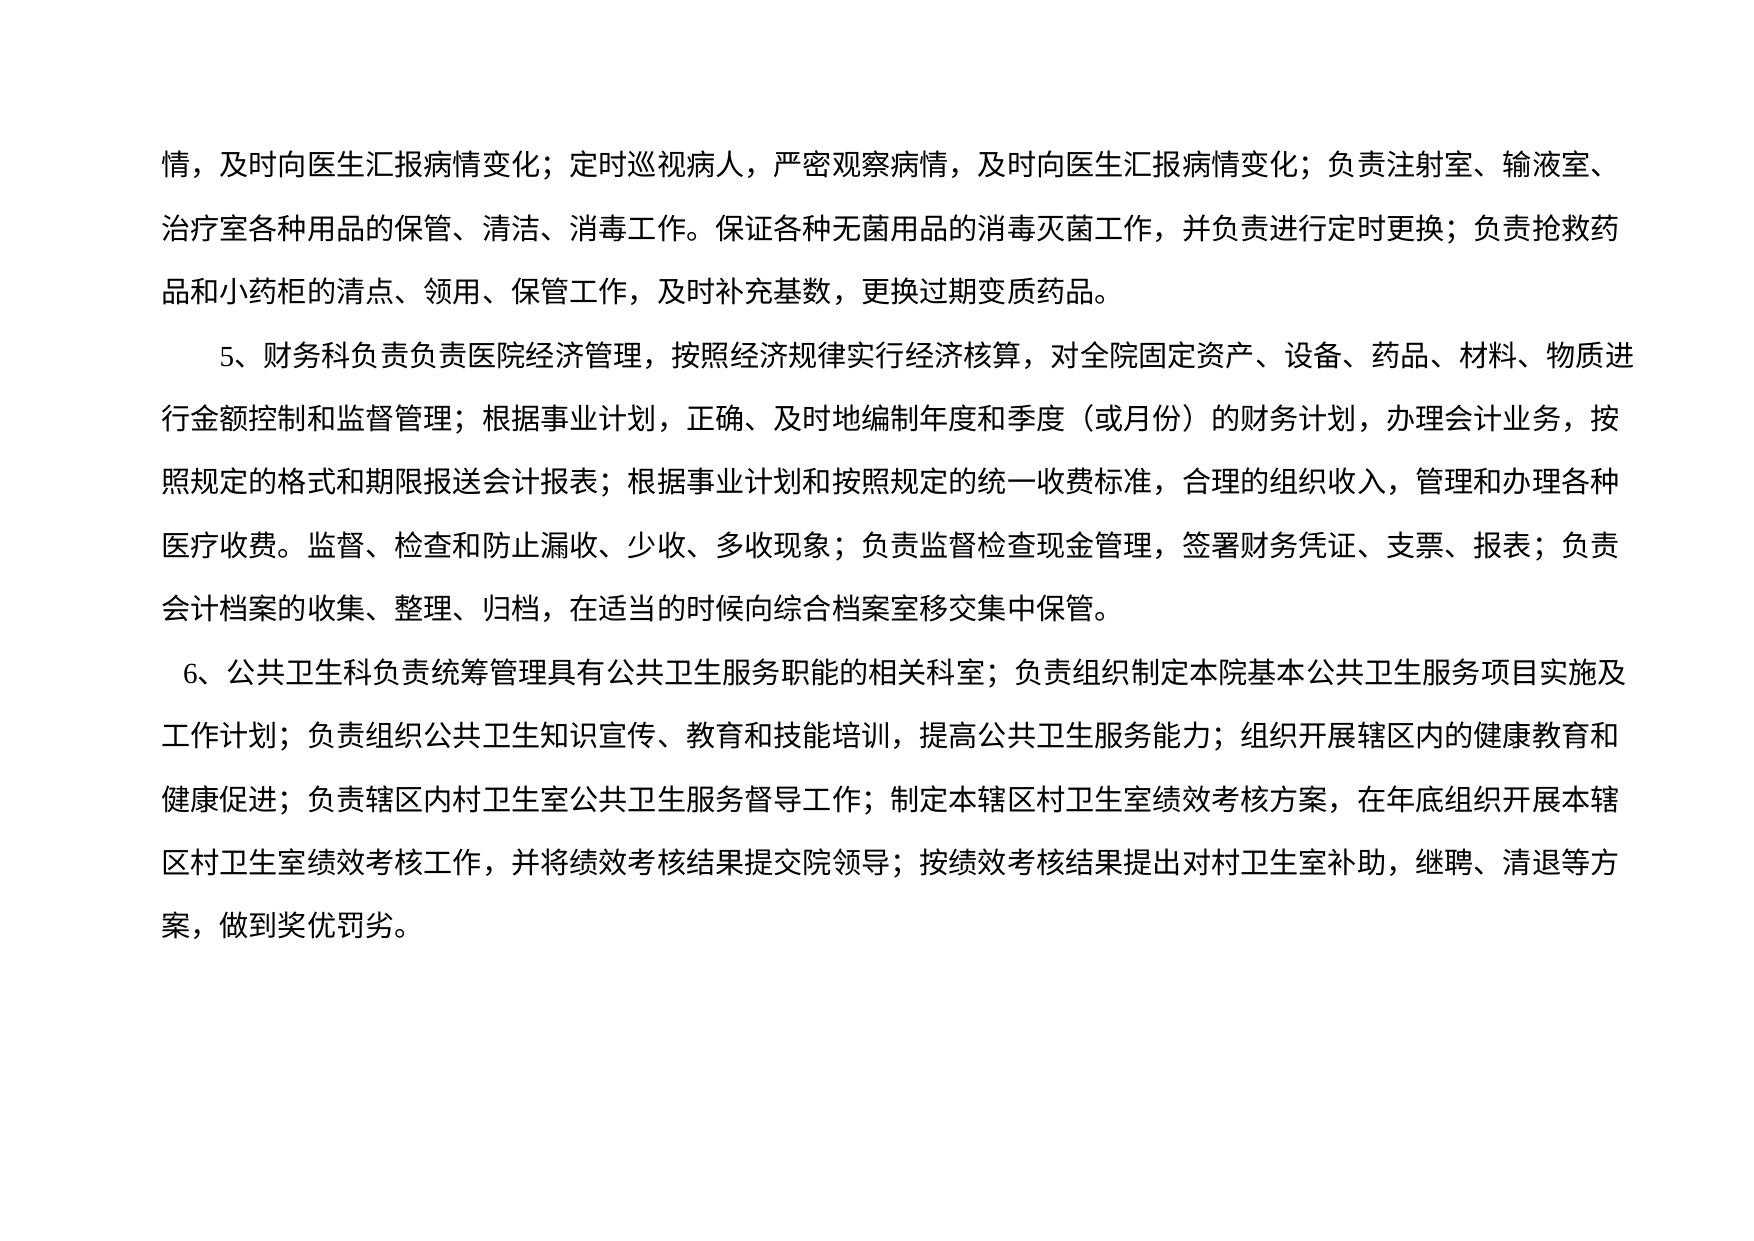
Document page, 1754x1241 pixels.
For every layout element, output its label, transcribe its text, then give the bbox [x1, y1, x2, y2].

text 5、财务科负责负责医院经济管理，按照经济规律实行经济核算，对全院固定资产、设备、药品、材料、物质进行金额控制和监督管理；根据事业计划，正确、及时地编制年度和季度（或月份）的财务计划，办理会计业务，按照规定的格式和期限报送会计报表；根据事业计划和按照规定的统一收费标准，合理的组织收入，管理和办理各种医疗收费。监督、检查和防止漏收、少收、多收现象；负责监督检查现金管理，签署财务凭证、支票、报表；负责会计档案的收集、整理、归档，在适当的时候向综合档案室移交集中保管。 6、公共卫生科负责统筹管理具有公共卫生服务职能的相关科室；负责组织制定本院基本公共卫生服务项目实施及工作计划；负责组织公共卫生知识宣传、教育和技能培训，提高公共卫生服务能力；组织开展辖区内的健康教育和健康促进；负责辖区内村卫生室公共卫生服务督导工作；制定本辖区村卫生室绩效考核方案，在年底组织开展本辖区村卫生室绩效考核工作，并将绩效考核结果提交院领导；按绩效考核结果提出对村卫生室补助，继聘、清退等方案，做到奖优罚劣。 [161, 332, 1648, 945]
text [161, 142, 1648, 311]
